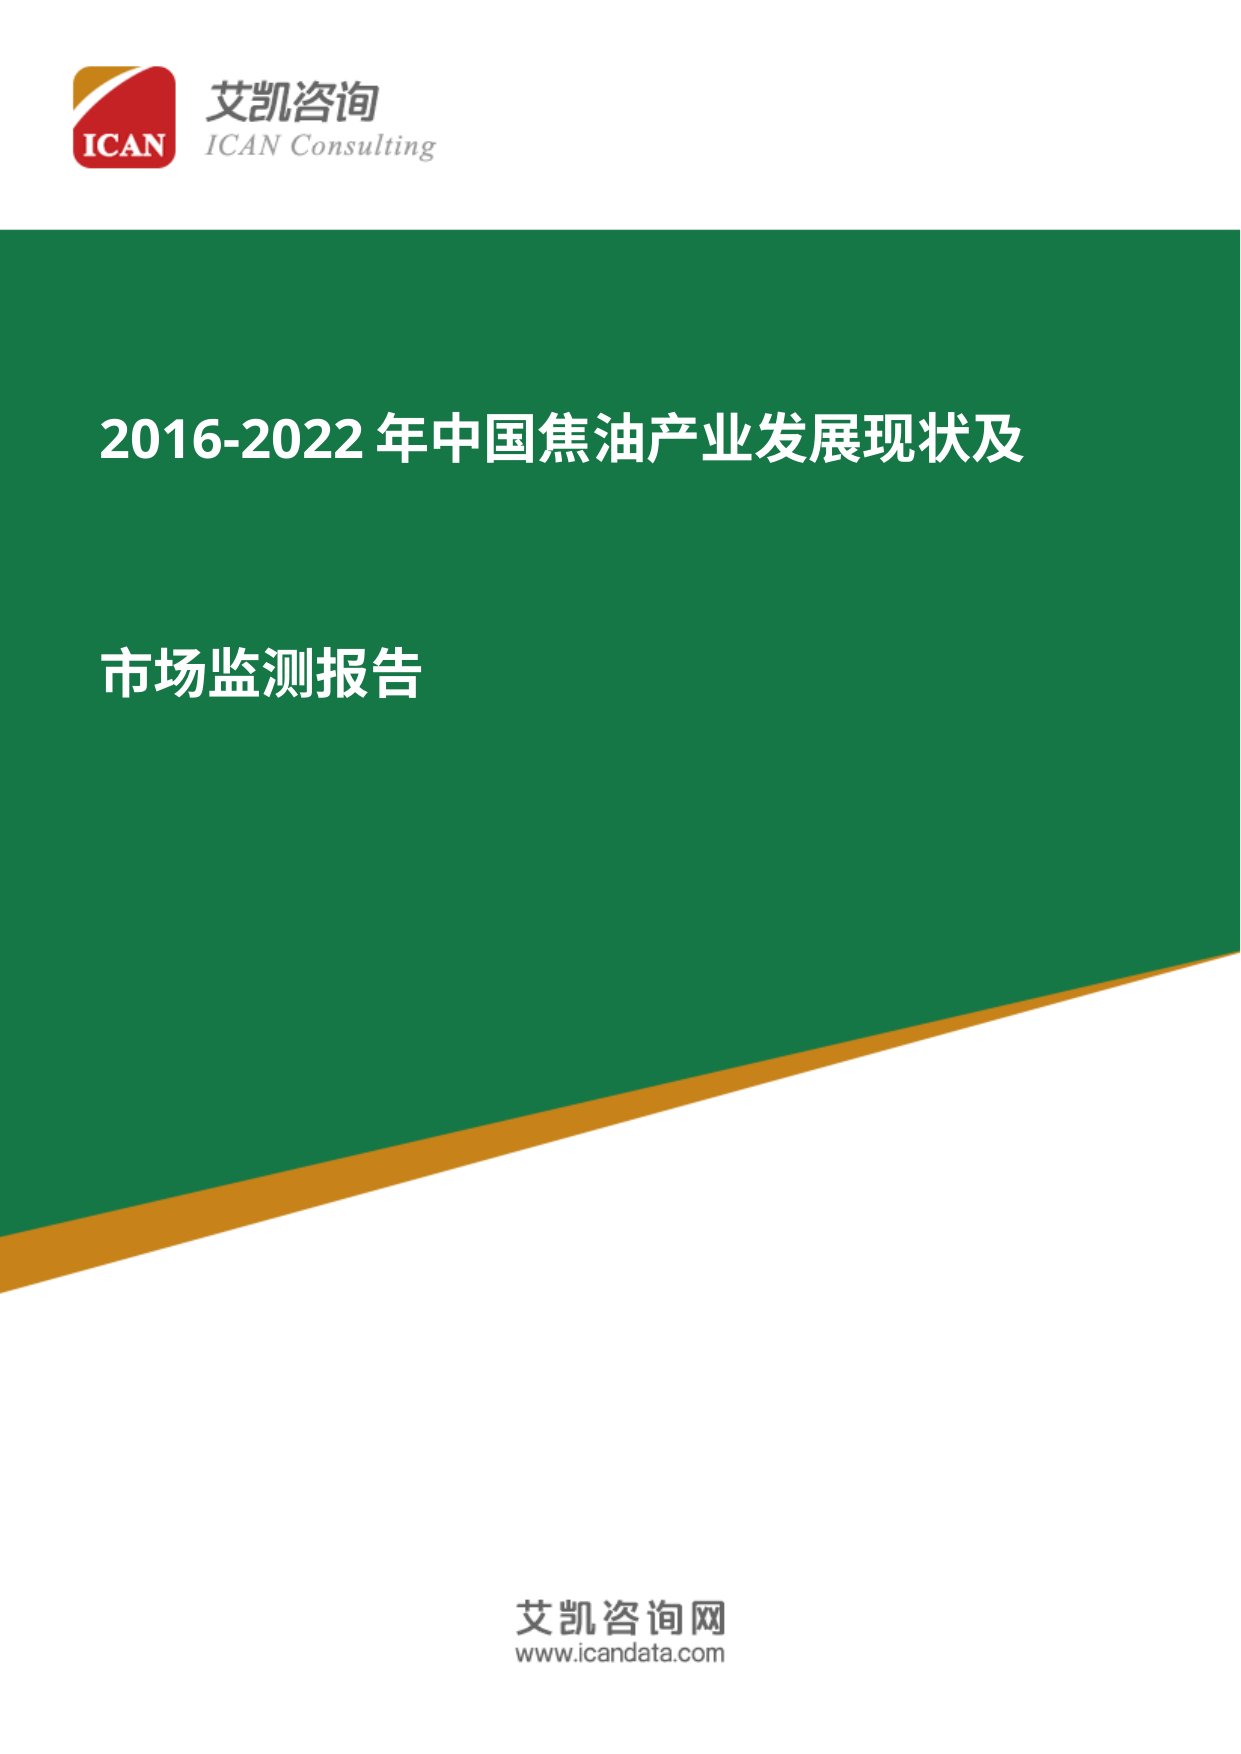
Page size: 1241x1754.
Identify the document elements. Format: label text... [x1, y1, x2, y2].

subtitle 2016-2022年中国焦油产业发展现状及市场监测报告 [99, 386, 1053, 718]
picture [0, 5, 1241, 1754]
